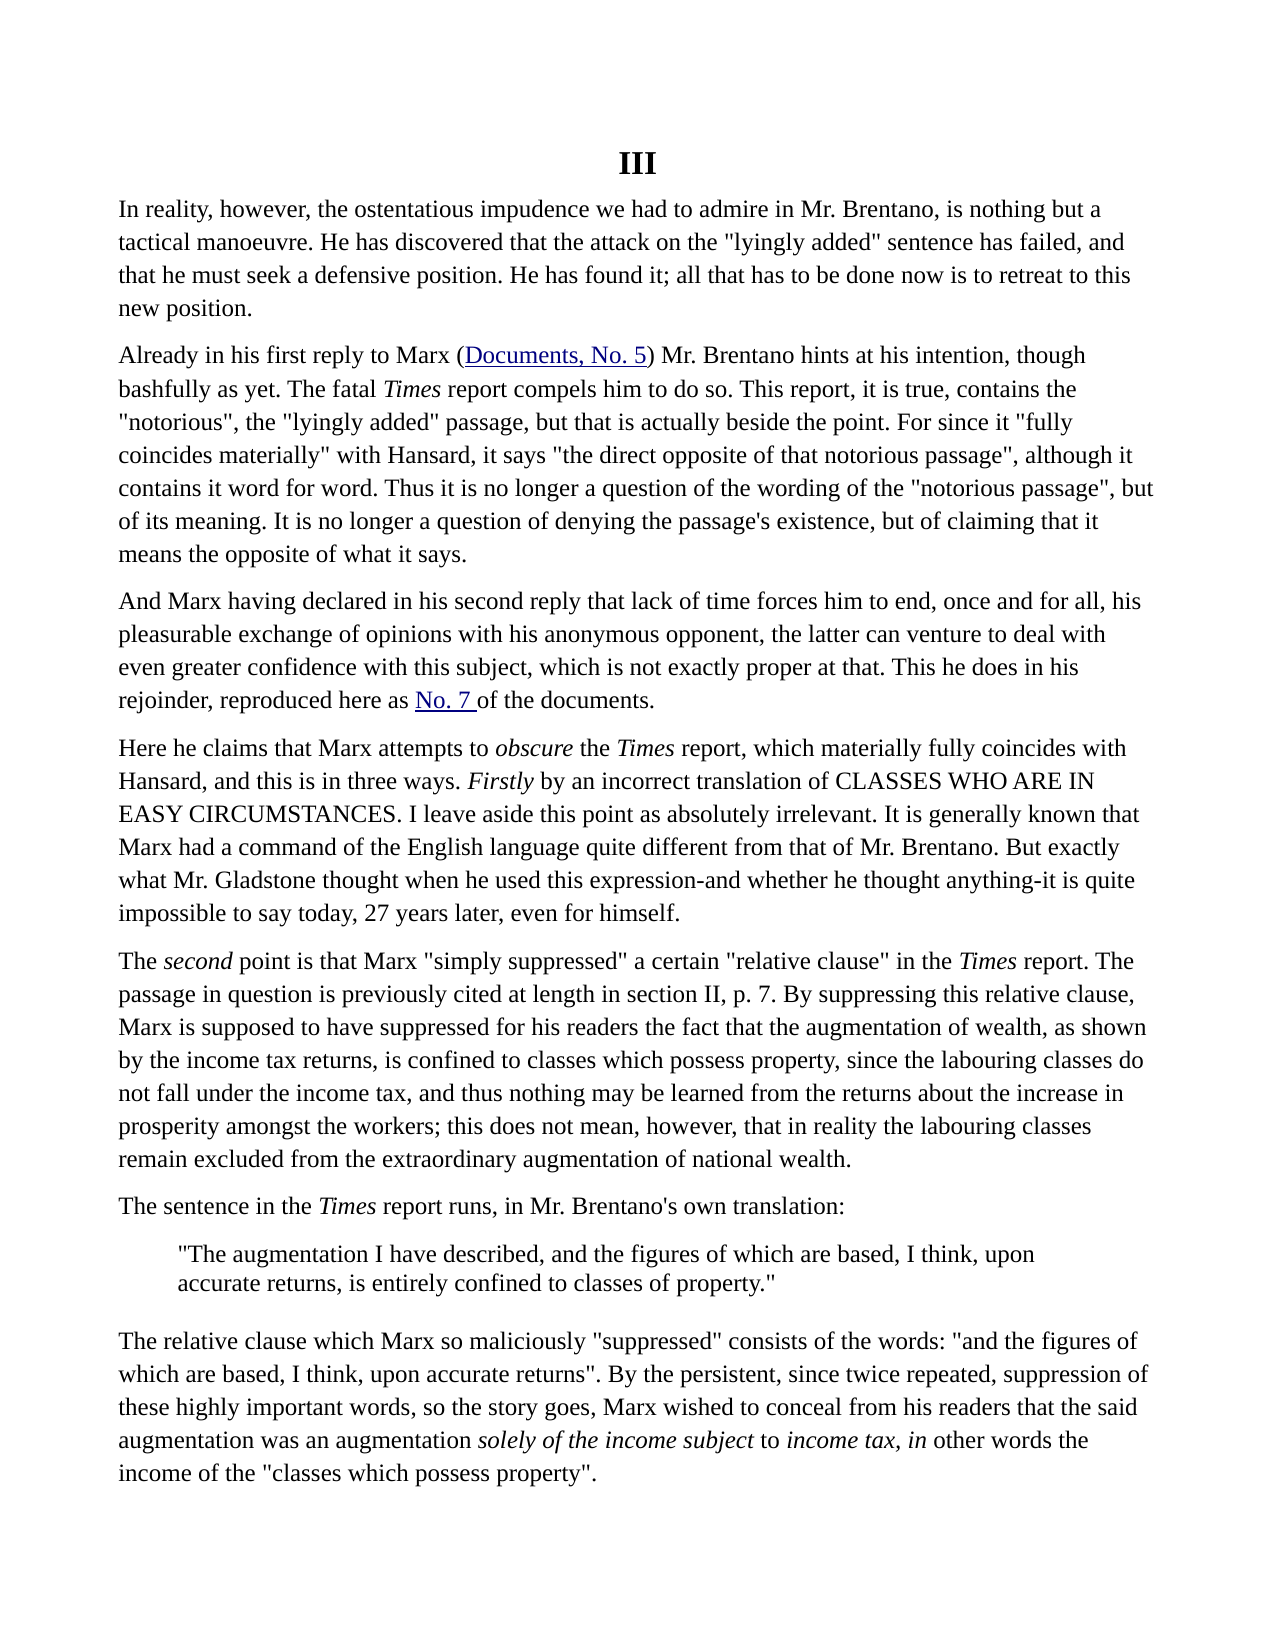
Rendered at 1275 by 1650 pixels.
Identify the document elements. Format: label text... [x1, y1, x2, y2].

text Here he claims that Marx attempts to obscure the Times report, which materially fully coincides with Hansard, and this is in three ways. Firstly by an incorrect translation of CLASSES WHO ARE IN EASY CIRCUMSTANCES. I leave aside this point as absolutely irrelevant. It is generally known that Marx had a command of the English language quite different from that of Mr. Brentano. But exactly what Mr. Gladstone thought when he used this expression-and whether he thought anything-it is quite impossible to say today, 27 years later, even for himself. [118, 733, 1157, 927]
subtitle III [118, 143, 1157, 181]
text The relative clause which Marx so maliciously "suppressed" consists of the words: "and the figures of which are based, I think, upon accurate returns". By the persistent, since twice repeated, suppression of these highly important words, so the story goes, Marx wished to conceal from his readers that the said augmentation was an augmentation solely of the income subject to income tax, in other words the income of the "classes which possess property". [118, 1326, 1157, 1487]
text And Marx having declared in his second reply that lack of time forces him to end, once and for all, his pleasurable exchange of opinions with his anonymous opponent, the latter can venture to deal with even greater confidence with this subject, which is not exactly proper at that. This he does in his rejoinder, reproduced here as No. 7 of the documents. [118, 586, 1157, 714]
text Already in his first reply to Marx (Documents, No. 5) Mr. Brentano hints at his intention, though bashfully as yet. The fatal Times report compels him to do so. This report, it is true, contains the "notorious", the "lyingly added" passage, but that is actually beside the point. For since it "fully coincides materially" with Hansard, it says "the direct opposite of that notorious passage", although it contains it word for word. Thus it is no longer a question of the wording of the "notorious passage", but of its meaning. It is no longer a question of denying the passage's existence, but of claiming that it means the opposite of what it says. [118, 341, 1157, 567]
text "The augmentation I have described, and the figures of which are based, I think, upon accurate returns, is entirely confined to classes of property." [177, 1239, 1098, 1297]
text In reality, however, the ostentatious impudence we had to admire in Mr. Brentano, is nothing but a tactical manoeuvre. He has discovered that the attack on the "lyingly added" sentence has failed, and that he must seek a defensive position. He has found it; all that has to be done now is to retreat to this new position. [118, 194, 1157, 322]
text The second point is that Marx "simply suppressed" a certain "relative clause" in the Times report. The passage in question is previously cited at length in section II, p. 7. By suppressing this relative clause, Marx is supposed to have suppressed for his readers the fact that the augmentation of wealth, as shown by the income tax returns, is confined to classes which possess property, since the labouring classes do not fall under the income tax, and thus nothing may be learned from the returns about the increase in prosperity amongst the workers; this does not mean, however, that in reality the labouring classes remain excluded from the extraordinary augmentation of national wealth. [118, 946, 1157, 1173]
text The sentence in the Times report runs, in Mr. Brentano's own translation: [118, 1191, 1157, 1220]
